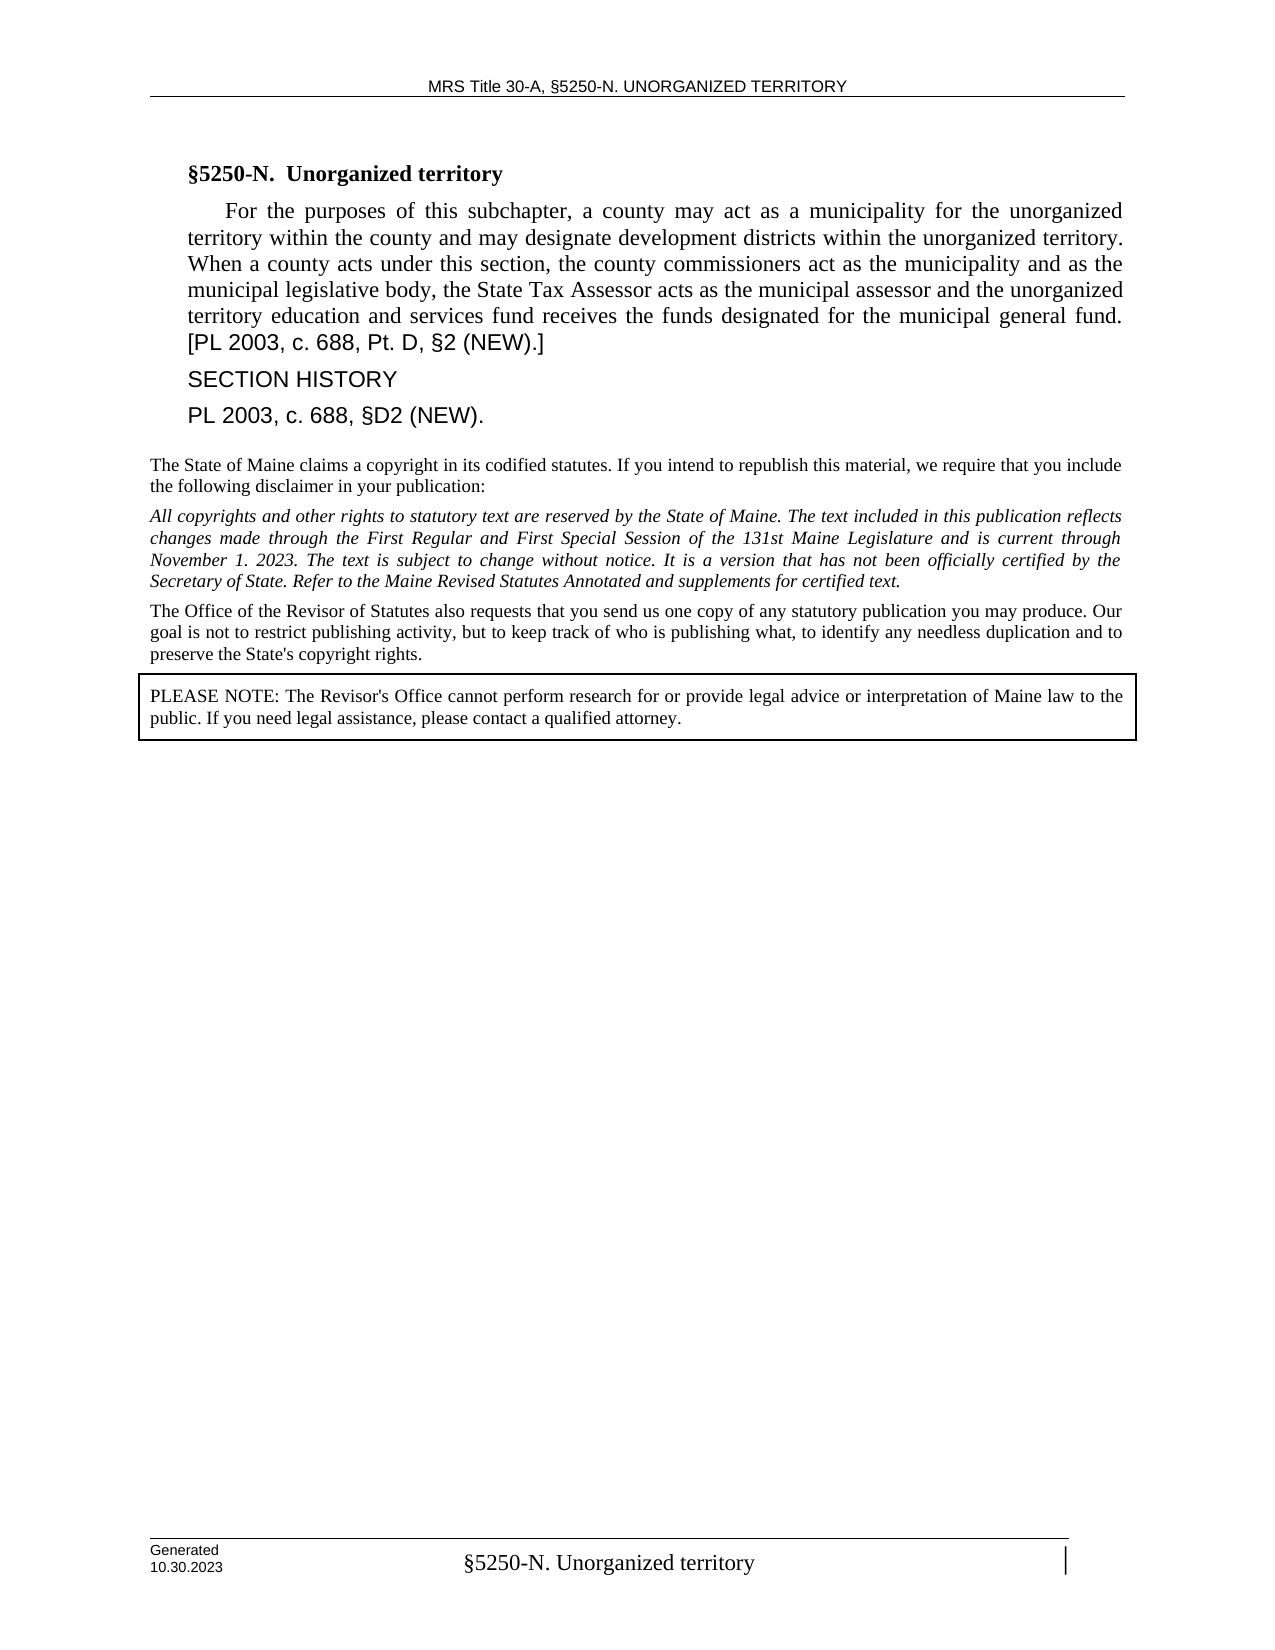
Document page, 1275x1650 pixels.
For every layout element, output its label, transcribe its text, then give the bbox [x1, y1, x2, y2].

text All copyrights and other rights to statutory text are reserved by the State of Maine. The text included in this publication reflects changes made through the First Regular and First Special Session of the 131st Maine Legislature and is current through November 1. 2023 . The text is subject to change without notice. It is a version that has not been officially certified by the Secretary of State. Refer to the Maine Revised Statutes Annotated and supplements for certified text. [150, 505, 1125, 592]
text SECTION HISTORY [187, 366, 1125, 392]
text §5250-N. Unorganized territory [187, 160, 1125, 187]
text For the purposes of this subchapter, a county may act as a municipality for the unorganized territory within the county and may designate development districts within the unorganized territory. When a county acts under this section, the county commissioners act as the municipality and as the municipal legislative body, the State Tax Assessor acts as the municipal assessor and the unorganized territory education and services fund receives the funds designated for the municipal general fund. [PL 2003, c. 688, Pt. D, §2 (NEW).] [187, 197, 1125, 355]
text PLEASE NOTE: The Revisor's Office cannot perform research for or provide legal advice or interpretation of Maine law to the public. If you need legal assistance, please contact a qualified attorney. [140, 675, 1135, 739]
text The State of Maine claims a copyright in its codified statutes. If you intend to republish this material, we require that you include the following disclaimer in your publication: [150, 454, 1125, 497]
text The Office of the Revisor of Statutes also requests that you send us one copy of any statutory publication you may produce. Our goal is not to restrict publishing activity, but to keep track of who is publishing what, to identify any needless duplication and to preserve the State's copyright rights. [150, 600, 1125, 664]
text PL 2003, c. 688, §D2 (NEW). [187, 402, 1125, 429]
